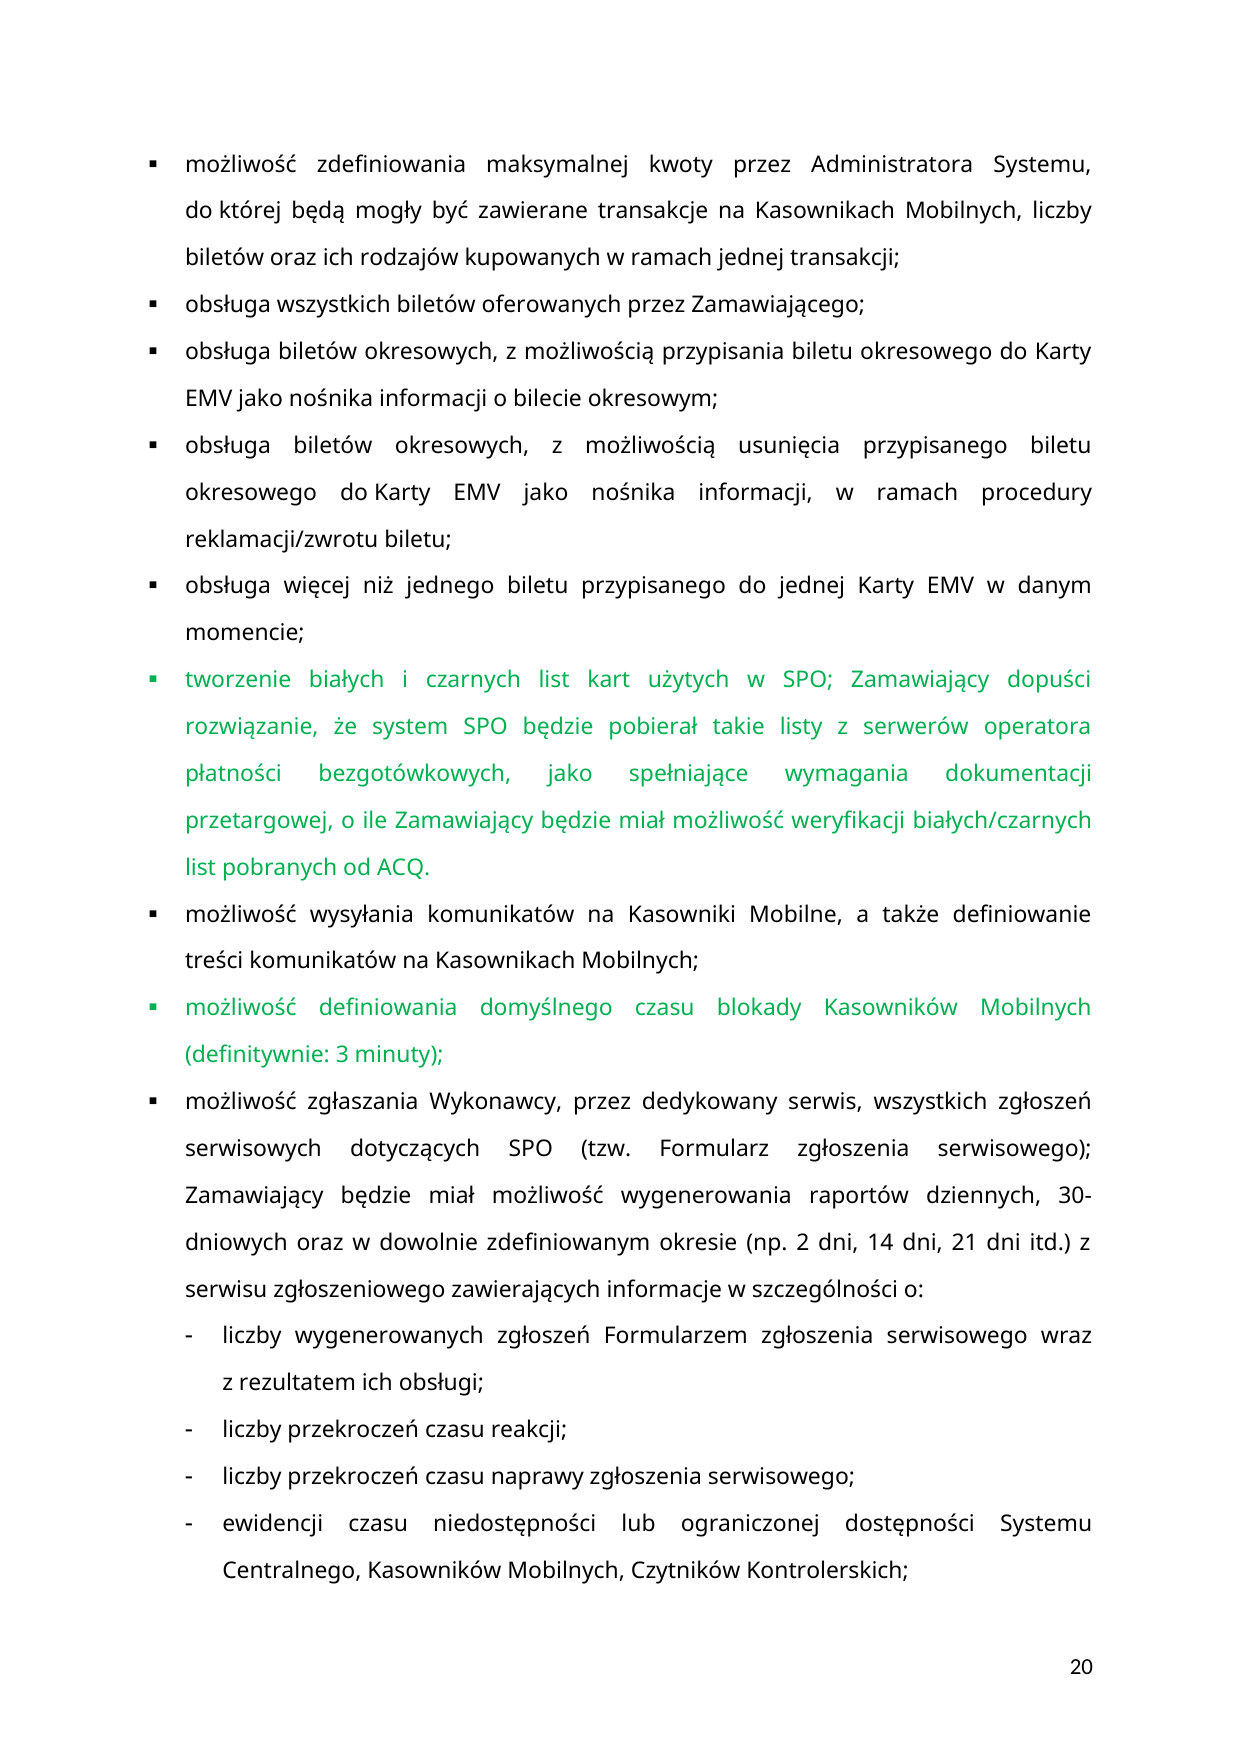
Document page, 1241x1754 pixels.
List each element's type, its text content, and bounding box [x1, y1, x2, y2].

list liczby przekroczeń czasu naprawy zgłoszenia serwisowego; [185, 1460, 1093, 1491]
list możliwość zdefiniowania maksymalnej kwoty przez Administratora Systemu, do której będą mogły być zawierane transakcje na Kasownikach Mobilnych, liczby biletów oraz ich rodzajów kupowanych w ramach jednej transakcji; [148, 148, 1093, 273]
list obsługa biletów okresowych, z możliwością przypisania biletu okresowego do Karty EMV jako nośnika informacji o bilecie okresowym; [148, 335, 1093, 413]
list obsługa wszystkich biletów oferowanych przez Zamawiającego; [148, 288, 1093, 319]
list ewidencji czasu niedostępności lub ograniczonej dostępności Systemu Centralnego, Kasowników Mobilnych, Czytników Kontrolerskich; [185, 1507, 1093, 1585]
list możliwość definiowania domyślnego czasu blokady Kasowników Mobilnych (definitywnie: 3 minuty); [148, 991, 1093, 1069]
list możliwość zgłaszania Wykonawcy, przez dedykowany serwis, wszystkich zgłoszeń serwisowych dotyczących SPO (tzw. Formularz zgłoszenia serwisowego); Zamawiający będzie miał możliwość wygenerowania raportów dziennych, 30-dniowych oraz w dowolnie zdefiniowanym okresie (np. 2 dni, 14 dni, 21 dni itd.) z serwisu zgłoszeniowego zawierających informacje w szczególności o: [148, 1085, 1093, 1304]
list tworzenie białych i czarnych list kart użytych w SPO; Zamawiający dopuści rozwiązanie, że system SPO będzie pobierał takie listy z serwerów operatora płatności bezgotówkowych, jako spełniające wymagania dokumentacji przetargowej, o ile Zamawiający będzie miał możliwość weryfikacji białych/czarnych list pobranych od ACQ. [148, 663, 1093, 882]
list obsługa biletów okresowych, z możliwością usunięcia przypisanego biletu okresowego do Karty EMV jako nośnika informacji, w ramach procedury reklamacji/zwrotu biletu; [148, 429, 1093, 554]
list liczby przekroczeń czasu reakcji; [185, 1413, 1093, 1444]
list możliwość wysyłania komunikatów na Kasowniki Mobilne, a także definiowanie treści komunikatów na Kasownikach Mobilnych; [148, 898, 1093, 976]
list liczby wygenerowanych zgłoszeń Formularzem zgłoszenia serwisowego wraz z rezultatem ich obsługi; [185, 1319, 1093, 1398]
list obsługa więcej niż jednego biletu przypisanego do jednej Karty EMV w danym momencie; [148, 569, 1093, 648]
